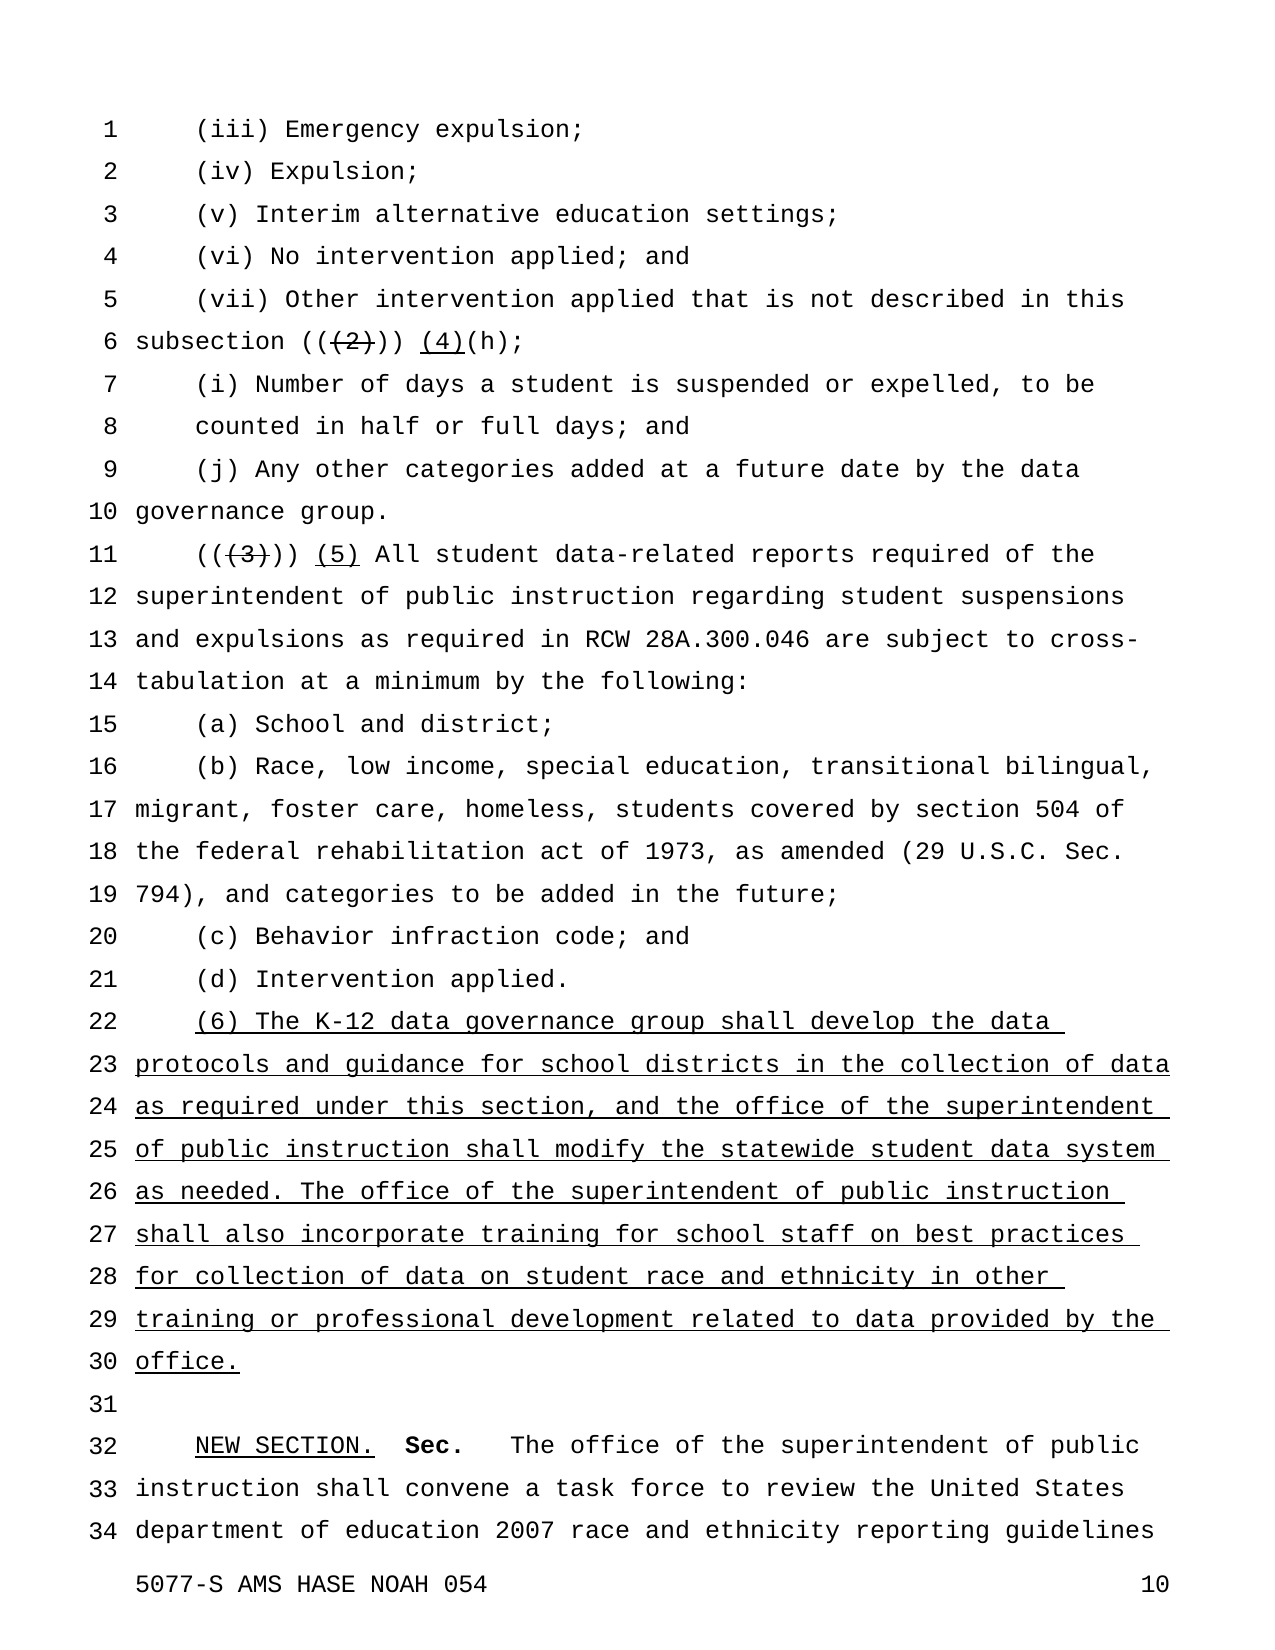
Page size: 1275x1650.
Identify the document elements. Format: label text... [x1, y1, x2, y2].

text (6) The K-12 data governance group shall develop the data protocols and guidance for school districts in the collection of data as required under this section, and the office of the superintendent of public instruction shall modify the statewide student data system as needed. The office of the superintendent of public instruction shall also incorporate training for school staff on best practices for collection of data on student race and ethnicity in other training or professional development related to data provided by the office. [135, 1076, 1170, 1117]
text (v) Interim alternative education settings; [135, 188, 1170, 231]
text (6) The K-12 data governance group shall develop the data protocols and guidance for school districts in the collection of data as required under this section, and the office of the superintendent of public instruction shall modify the statewide student data system as needed. The office of the superintendent of public instruction shall also incorporate training for school staff on best practices for collection of data on student race and ethnicity in other training or professional development related to data provided by the office. [135, 1331, 1170, 1378]
text (iv) Expulsion; [135, 146, 1170, 188]
text (iii) Emergency expulsion; [135, 103, 1170, 146]
text (i) Number of days a student is suspended or expelled, to be [135, 358, 1170, 401]
text (vi) No intervention applied; and [135, 231, 1170, 273]
text counted in half or full days; and [135, 401, 1170, 443]
text (j) Any other categories added at a future date by the data governance group. [135, 443, 1170, 528]
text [135, 1420, 1170, 1547]
text (d) Intervention applied. [135, 953, 1170, 996]
text (c) Behavior infraction code; and [135, 911, 1170, 953]
text (((3))) (5) All student data-related reports required of the superintendent of public instruction regarding student suspensions and expulsions as required in RCW 28A.300.046 are subject to cross-tabulation at a minimum by the following: [135, 528, 1170, 698]
text (6) The K-12 data governance group shall develop the data protocols and guidance for school districts in the collection of data as required under this section, and the office of the superintendent of public instruction shall modify the statewide student data system as needed. The office of the superintendent of public instruction shall also incorporate training for school staff on best practices for collection of data on student race and ethnicity in other training or professional development related to data provided by the office. [135, 1119, 1170, 1160]
text (a) School and district; [135, 698, 1170, 741]
text (b) Race, low income, special education, transitional bilingual, migrant, foster care, homeless, students covered by section 504 of the federal rehabilitation act of 1973, as amended (29 U.S.C. Sec. 794), and categories to be added in the future; [135, 741, 1170, 911]
text (6) The K-12 data governance group shall develop the data protocols and guidance for school districts in the collection of data as required under this section, and the office of the superintendent of public instruction shall modify the statewide student data system as needed. The office of the superintendent of public instruction shall also incorporate training for school staff on best practices for collection of data on student race and ethnicity in other training or professional development related to data provided by the office. [135, 996, 1170, 1075]
text (6) The K-12 data governance group shall develop the data protocols and guidance for school districts in the collection of data as required under this section, and the office of the superintendent of public instruction shall modify the statewide student data system as needed. The office of the superintendent of public instruction shall also incorporate training for school staff on best practices for collection of data on student race and ethnicity in other training or professional development related to data provided by the office. [135, 1161, 1170, 1330]
text (vii) Other intervention applied that is not described in this subsection (((2))) (4)(h); [135, 273, 1170, 358]
